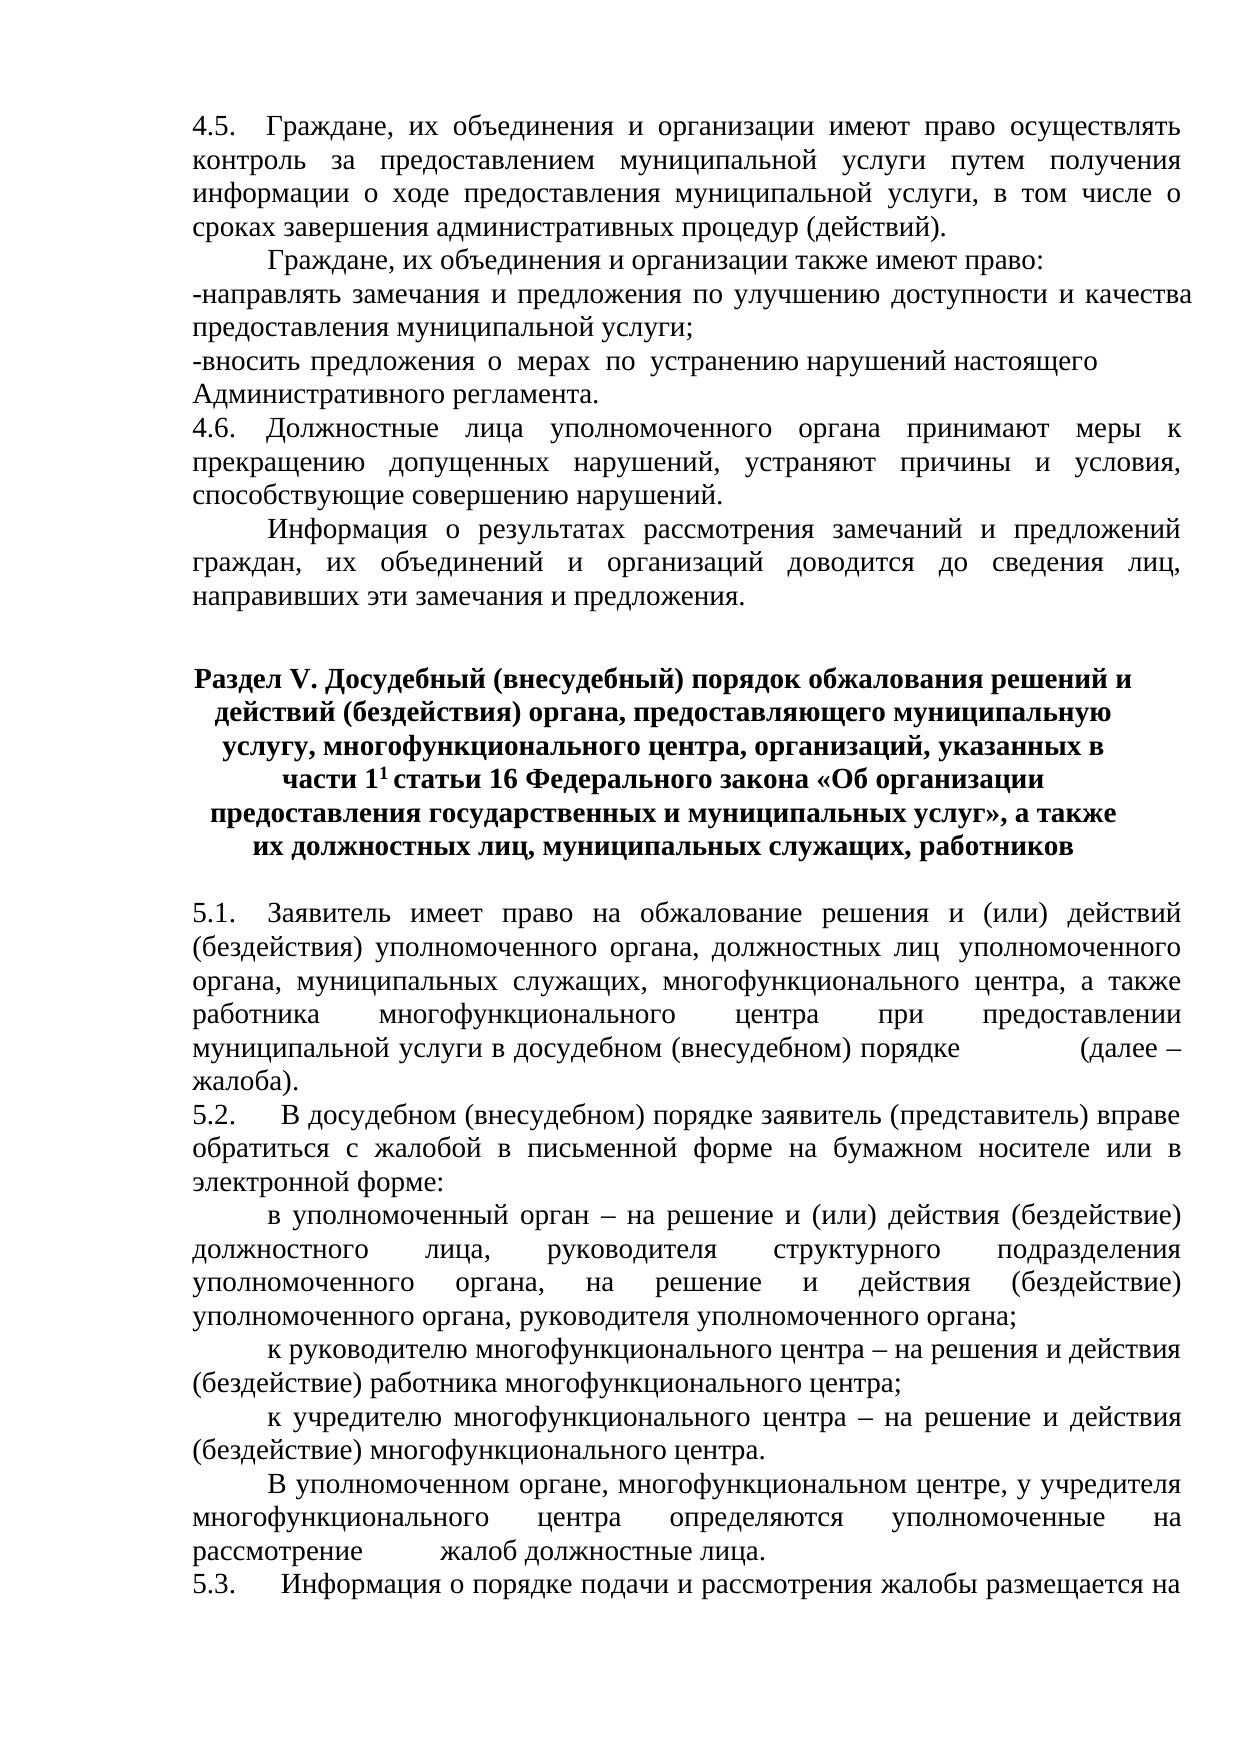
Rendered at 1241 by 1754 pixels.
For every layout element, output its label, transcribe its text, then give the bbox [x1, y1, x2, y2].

text к учредителю многофункционального центра – на решение и действия (бездействие) многофункционального центра. [192, 1399, 1182, 1466]
list В досудебном (внесудебном) порядке заявитель (представитель) вправе обратиться с жалобой в письменной форме на бумажном носителе или в электронной форме: [192, 1097, 1181, 1197]
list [192, 1566, 1181, 1600]
list Граждане, их объединения и организации имеют право осуществлять контроль за предоставлением муниципальной услуги путем получения информации о ходе предоставления муниципальной услуги, в том числе о сроках завершения административных процедур (действий). [192, 108, 1181, 242]
subtitle Раздел V. Досудебный (внесудебный) порядок обжалования решений и действий (бездействия) органа, предоставляющего муниципальную услугу, многофункционального центра, организаций, указанных в части 11 статьи 16 Федерального закона «Об организации предоставления государственных и муниципальных услуг», а также их должностных лиц, муниципальных служащих, работников [192, 661, 1134, 862]
text Граждане, их объединения и организации также имеют право: [192, 242, 1198, 276]
list Заявитель имеет право на обжалование решения и (или) действий (бездействия) уполномоченного органа, должностных лиц уполномоченного органа, муниципальных служащих, многофункционального центра, а также работника многофункционального центра при предоставлении муниципальной услуги в досудебном (внесудебном) порядке (далее – жалоба). [192, 896, 1181, 1097]
text -направлять замечания и предложения по улучшению доступности и качества предоставления муниципальной услуги; [192, 276, 1198, 343]
text в уполномоченный орган – на решение и (или) действия (бездействие) должностного лица, руководителя структурного подразделения уполномоченного органа, на решение и действия (бездействие) уполномоченного органа, руководителя уполномоченного органа; [192, 1197, 1181, 1332]
text Информация о результатах рассмотрения замечаний и предложений граждан, их объединений и организаций доводится до сведения лиц, направивших эти замечания и предложения. [192, 511, 1181, 611]
text В уполномоченном органе, многофункциональном центре, у учредителя многофункционального центра определяются уполномоченные на рассмотрение жалоб должностные лица. [192, 1466, 1181, 1566]
text к руководителю многофункционального центра – на решения и действия (бездействие) работника многофункционального центра; [192, 1332, 1181, 1399]
text -вносить предложения о мерах по устранению нарушений настоящего Административного регламента. [192, 343, 1181, 410]
list Должностные лица уполномоченного органа принимают меры к прекращению допущенных нарушений, устраняют причины и условия, способствующие совершению нарушений. [192, 410, 1181, 511]
